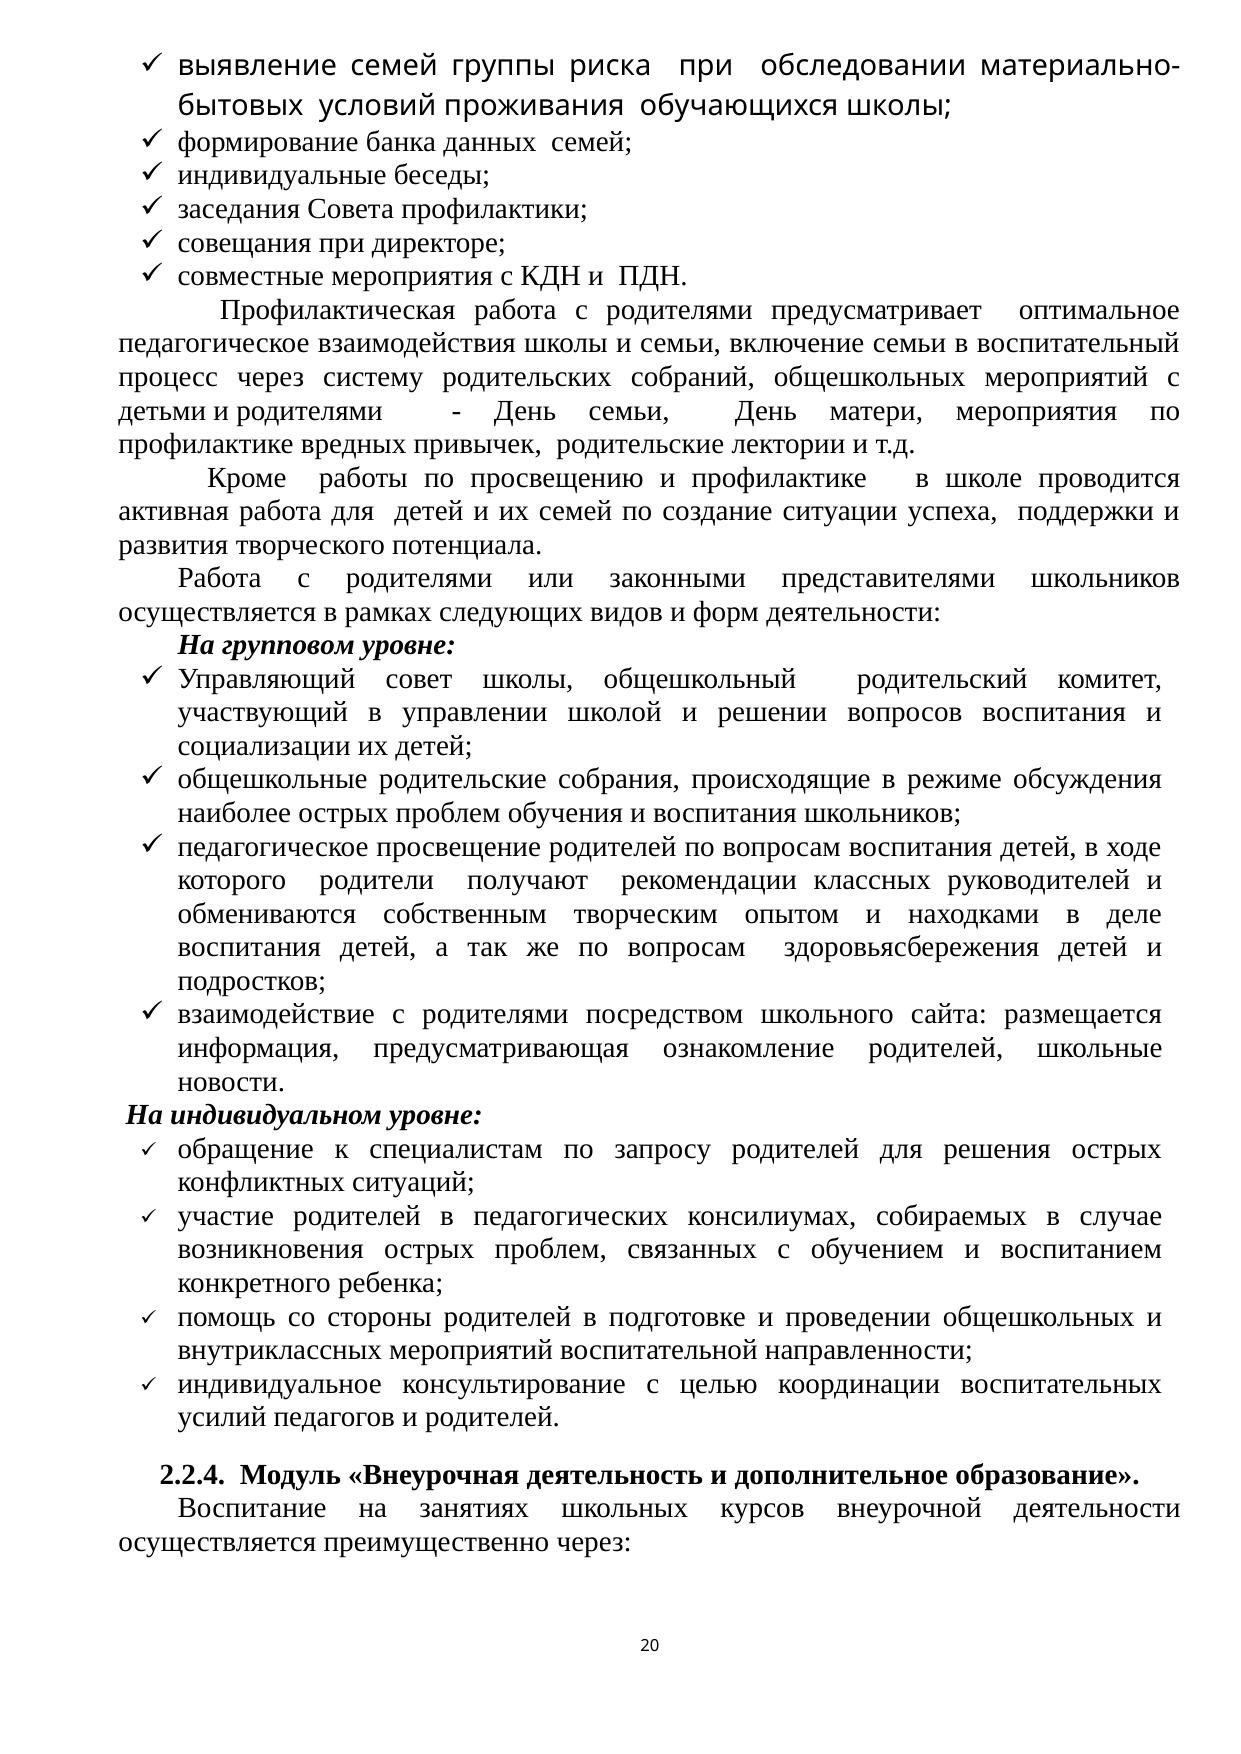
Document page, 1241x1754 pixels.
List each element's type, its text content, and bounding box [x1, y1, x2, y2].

list совещания при директоре; [140, 225, 1181, 258]
list помощь со стороны родителей в подготовке и проведении общешкольных и внутриклассных мероприятий воспитательной направленности; [140, 1299, 1163, 1366]
text Воспитание на занятиях школьных курсов внеурочной деятельности осуществляется преимущественно через: [118, 1490, 1181, 1557]
list обращение к специалистам по запросу родителей для решения острых конфликтных ситуаций; [140, 1131, 1163, 1198]
list выявление семей группы риска при обследовании материально-бытовых условий проживания обучающихся школы; [140, 44, 1181, 124]
list формирование банка данных семей; [140, 124, 1181, 157]
list совместные мероприятия с КДН и ПДН. [140, 258, 1181, 292]
list индивидуальные беседы; [140, 157, 1181, 191]
list Управляющий совет школы, общешкольный родительский комитет, участвующий в управлении школой и решении вопросов воспитания и социализации их детей; [140, 661, 1163, 762]
text Кроме работы по просвещению и профилактике в школе проводится активная работа для детей и их семей по создание ситуации успеха, поддержки и развития творческого потенциала. [118, 460, 1181, 560]
text Работа с родителями или законными представителями школьников осуществляется в рамках следующих видов и форм деятельности: [118, 560, 1181, 627]
list индивидуальное консультирование с целью координации воспитательных усилий педагогов и родителей. [140, 1366, 1163, 1433]
text 2.2.4. Модуль «Внеурочная деятельность и дополнительное образование». [118, 1457, 1181, 1490]
list участие родителей в педагогических консилиумах, собираемых в случае возникновения острых проблем, связанных с обучением и воспитанием конкретного ребенка; [140, 1198, 1163, 1299]
text На групповом уровне: [118, 627, 1181, 661]
list На индивидуальном уровне: [118, 1097, 1181, 1131]
list взаимодействие с родителями посредством школьного сайта: размещается информация, предусматривающая ознакомление родителей, школьные новости. [140, 997, 1163, 1097]
list заседания Совета профилактики; [140, 191, 1181, 225]
list общешкольные родительские собрания, происходящие в режиме обсуждения наиболее острых проблем обучения и воспитания школьников; [140, 762, 1163, 829]
list педагогическое просвещение родителей по вопросам воспитания детей, в ходе которого родители получают рекомендации классных руководителей и обмениваются собственным творческим опытом и находками в деле воспитания детей, а так же по вопросам здоровьясбережения детей и подростков; [140, 829, 1163, 997]
text Профилактическая работа с родителями предусматривает оптимальное педагогическое взаимодействия школы и семьи, включение семьи в воспитательный процесс через систему родительских собраний, общешкольных мероприятий с детьми и родителями - День семьи, День матери, мероприятия по профилактике вредных привычек, родительские лектории и т.д. [118, 292, 1181, 460]
